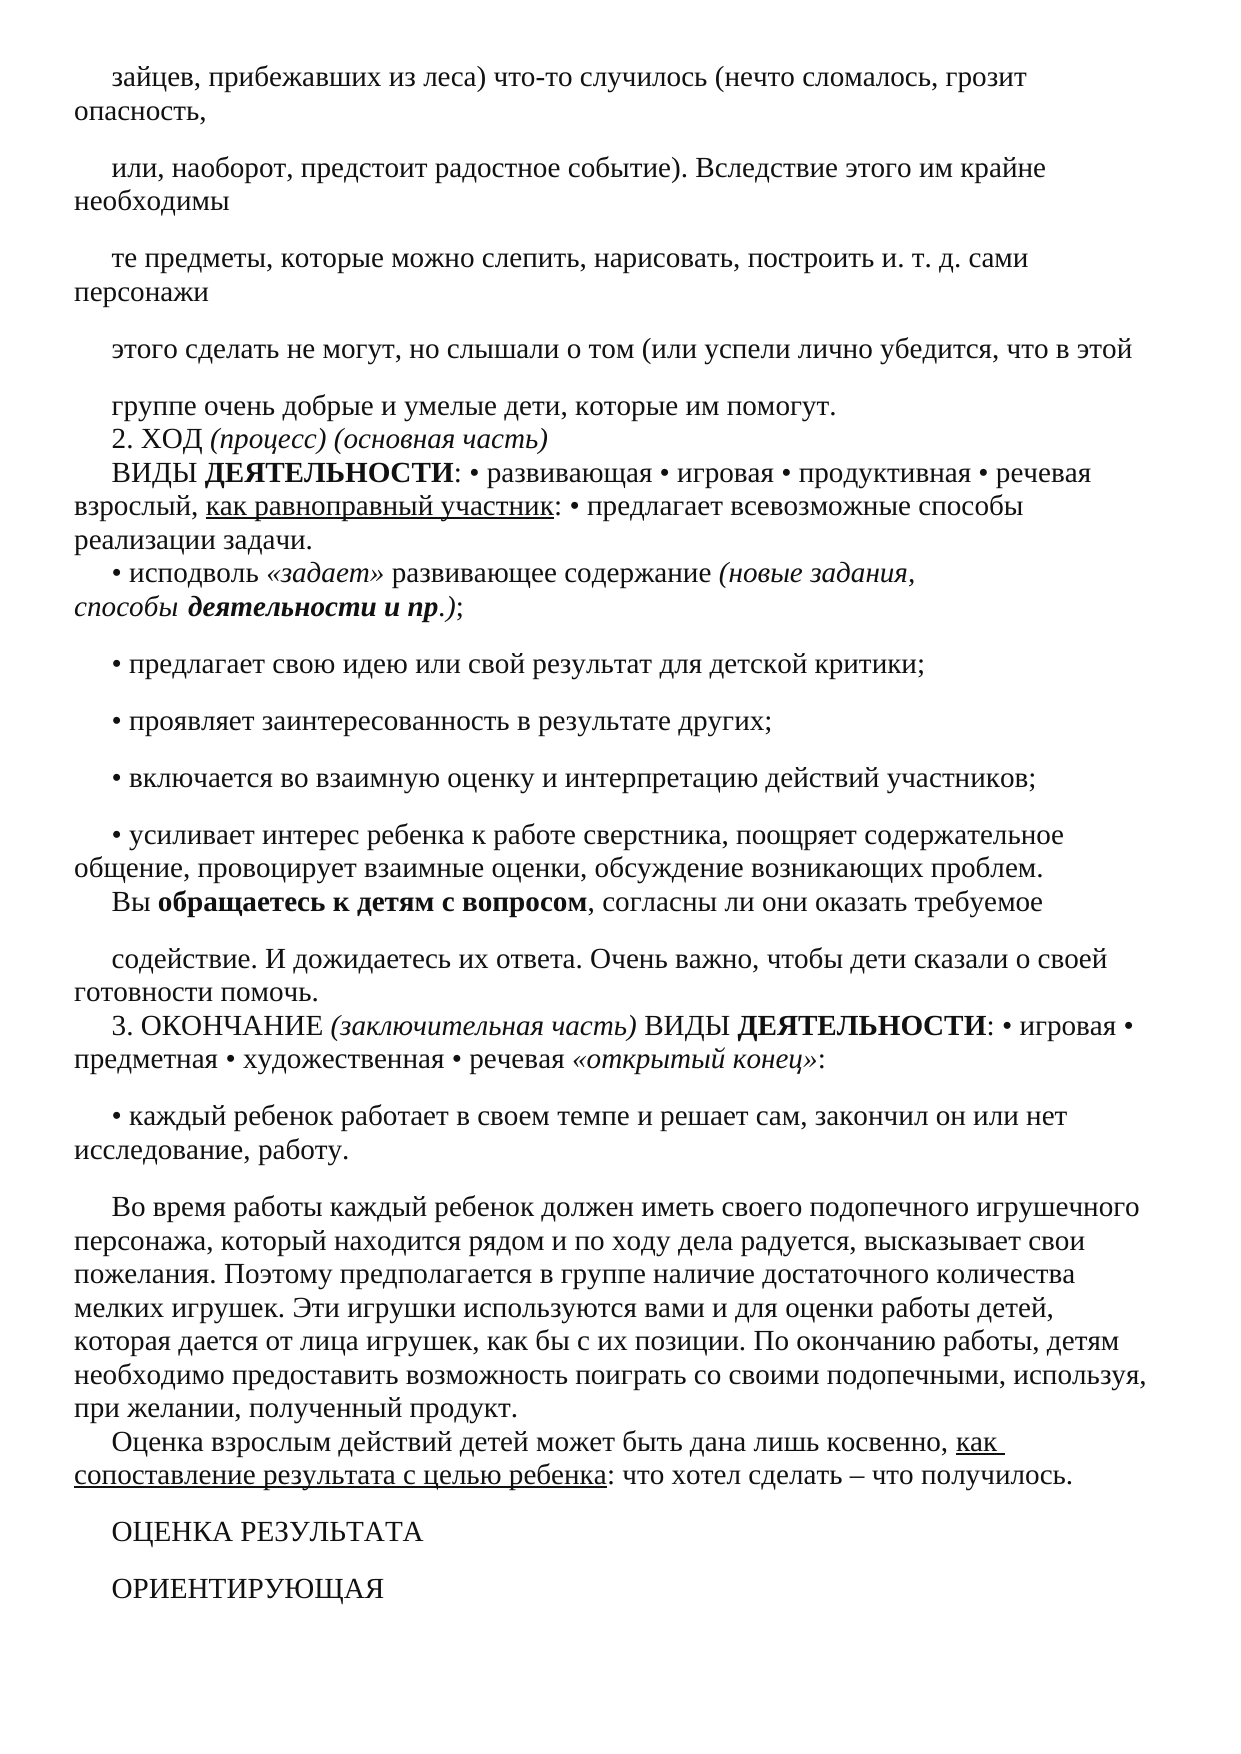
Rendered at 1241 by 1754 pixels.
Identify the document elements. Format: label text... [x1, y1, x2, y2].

text зайцев, прибежавших из леса) что-то случилось (нечто сломалось, грозит опасность, [74, 59, 1152, 126]
text содействие. И дожидаетесь их ответа. Очень важно, чтобы дети сказали о своей готовности помочь. [74, 941, 1152, 1008]
text • исподволь «задает» развивающее содержание (новые задания, способы деятельности и пр.); [74, 555, 1152, 622]
text • усиливает интерес ребенка к работе сверстника, поощряет содержательное общение, провоцирует взаимные оценки, обсуждение возникающих проблем. [74, 817, 1152, 884]
text Вы обращаетесь к детям с вопросом, согласны ли они оказать требуемое [74, 884, 1152, 917]
text • проявляет заинтересованность в результате других; [74, 703, 1152, 736]
text этого сделать не могут, но слышали о том (или успели лично убедится, что в этой [74, 331, 1152, 364]
text ОРИЕНТИРУЮЩАЯ [74, 1571, 1152, 1605]
text ОЦЕНКА РЕЗУЛЬТАТА [74, 1514, 1152, 1548]
text • предлагает свою идею или свой результат для детской критики; [74, 646, 1152, 679]
text Во время работы каждый ребенок должен иметь своего подопечного игрушечного персонажа, который находится рядом и по ходу дела радуется, высказывает свои пожелания. Поэтому предполагается в группе наличие достаточного количества мелких игрушек. Эти игрушки используются вами и для оценки работы детей, которая дается от лица игрушек, как бы с их позиции. По окончанию работы, детям необходимо предоставить возможность поиграть со своими подопечными, используя, при желании, полученный продукт. [74, 1189, 1152, 1424]
text ВИДЫ ДЕЯТЕЛЬНОСТИ: • развивающая • игровая • продуктивная • речевая взрослый, как равноправный участник: • предлагает всевозможные способы реализации задачи. [74, 455, 1152, 555]
text группе очень добрые и умелые дети, которые им помогут. [74, 388, 1152, 421]
text те предметы, которые можно слепить, нарисовать, построить и. т. д. сами персонажи [74, 240, 1152, 307]
text 3. ОКОНЧАНИЕ (заключительная часть) ВИДЫ ДЕЯТЕЛЬНОСТИ: • игровая • предметная • художественная • речевая «открытый конец»: [74, 1008, 1152, 1075]
text 2. ХОД (процесс) (основная часть) [74, 421, 1152, 455]
text • каждый ребенок работает в своем темпе и решает сам, закончил он или нет исследование, работу. [74, 1098, 1152, 1166]
text Оценка взрослым действий детей может быть дана лишь косвенно, как сопоставление результата с целью ребенка: что хотел сделать – что получилось. [74, 1424, 1152, 1491]
text • включается во взаимную оценку и интерпретацию действий участников; [74, 760, 1152, 793]
text или, наоборот, предстоит радостное событие). Вследствие этого им крайне необходимы [74, 150, 1152, 217]
